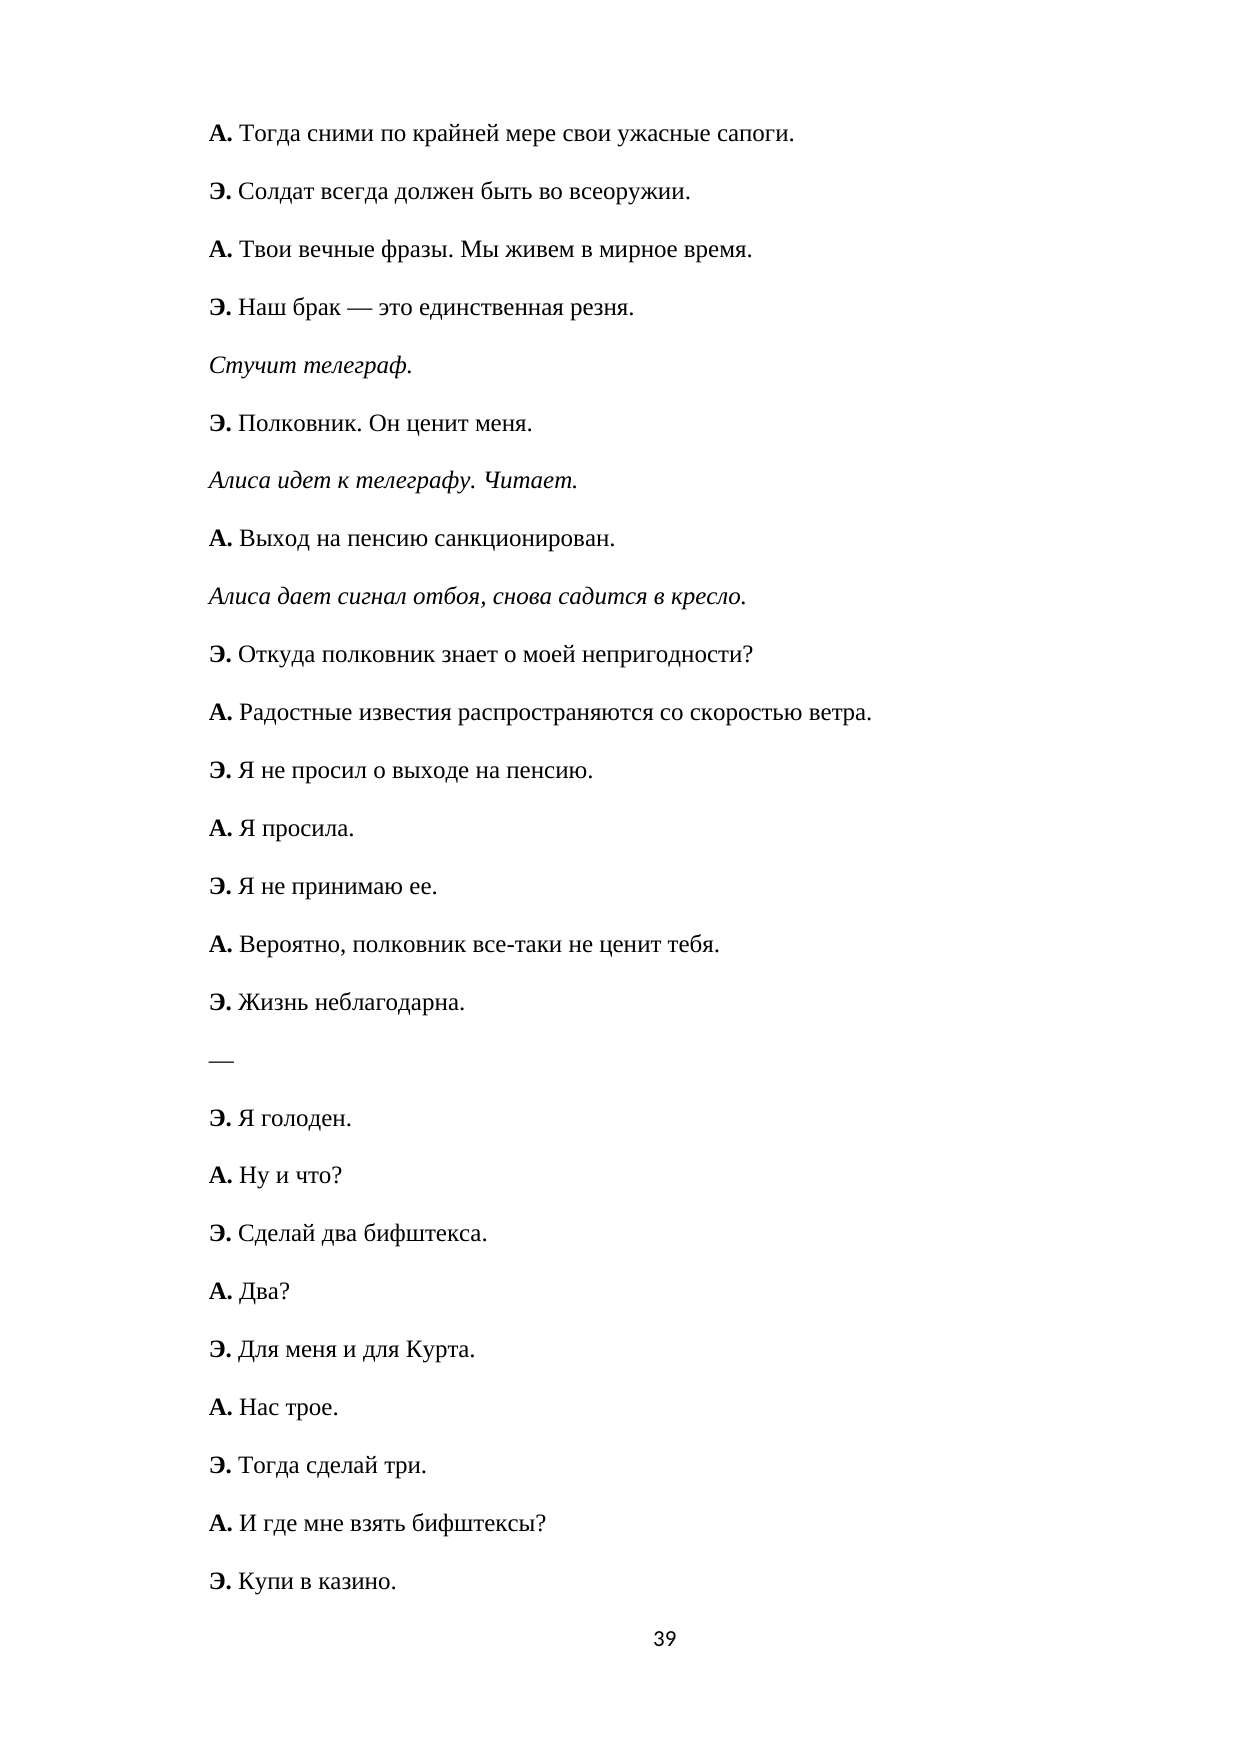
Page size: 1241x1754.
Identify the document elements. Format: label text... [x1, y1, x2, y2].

text А. Тогда сними по крайней мере свои ужасные сапоги. [177, 118, 1152, 147]
text Э. Для меня и для Курта. [177, 1334, 1152, 1363]
text Алиса идет к телеграфу. Читает. [177, 466, 1152, 494]
text Э. Я голоден. [177, 1103, 1152, 1131]
text А. Ну и что? [177, 1161, 1152, 1189]
text А. Радостные известия распространяются со скоростью ветра. [177, 697, 1152, 726]
text А. Твои вечные фразы. Мы живем в мирное время. [177, 234, 1152, 263]
text Э. Полковник. Он ценит меня. [177, 408, 1152, 436]
text Э. Я не просил о выходе на пенсию. [177, 755, 1152, 784]
text Э. Жизнь неблагодарна. [177, 987, 1152, 1016]
text Э. Я не принимаю ее. [177, 871, 1152, 900]
text Э. Купи в казино. [177, 1566, 1152, 1595]
text — [177, 1045, 1152, 1073]
text А. Выход на пенсию санкционирован. [177, 523, 1152, 552]
text Э. Сделай два бифштекса. [177, 1218, 1152, 1247]
text Э. Солдат всегда должен быть во всеоружии. [177, 176, 1152, 205]
text Алиса дает сигнал отбоя, снова садится в кресло. [177, 581, 1152, 610]
text А. Нас трое. [177, 1392, 1152, 1421]
text А. Два? [177, 1276, 1152, 1305]
text Э. Откуда полковник знает о моей непригодности? [177, 639, 1152, 668]
text А. И где мне взять бифштексы? [177, 1508, 1152, 1537]
text А. Я просила. [177, 813, 1152, 842]
text Э. Наш брак — это единственная резня. [177, 292, 1152, 321]
text Э. Тогда сделай три. [177, 1450, 1152, 1479]
text А. Вероятно, полковник все-таки не ценит тебя. [177, 929, 1152, 958]
text Стучит телеграф. [177, 350, 1152, 378]
